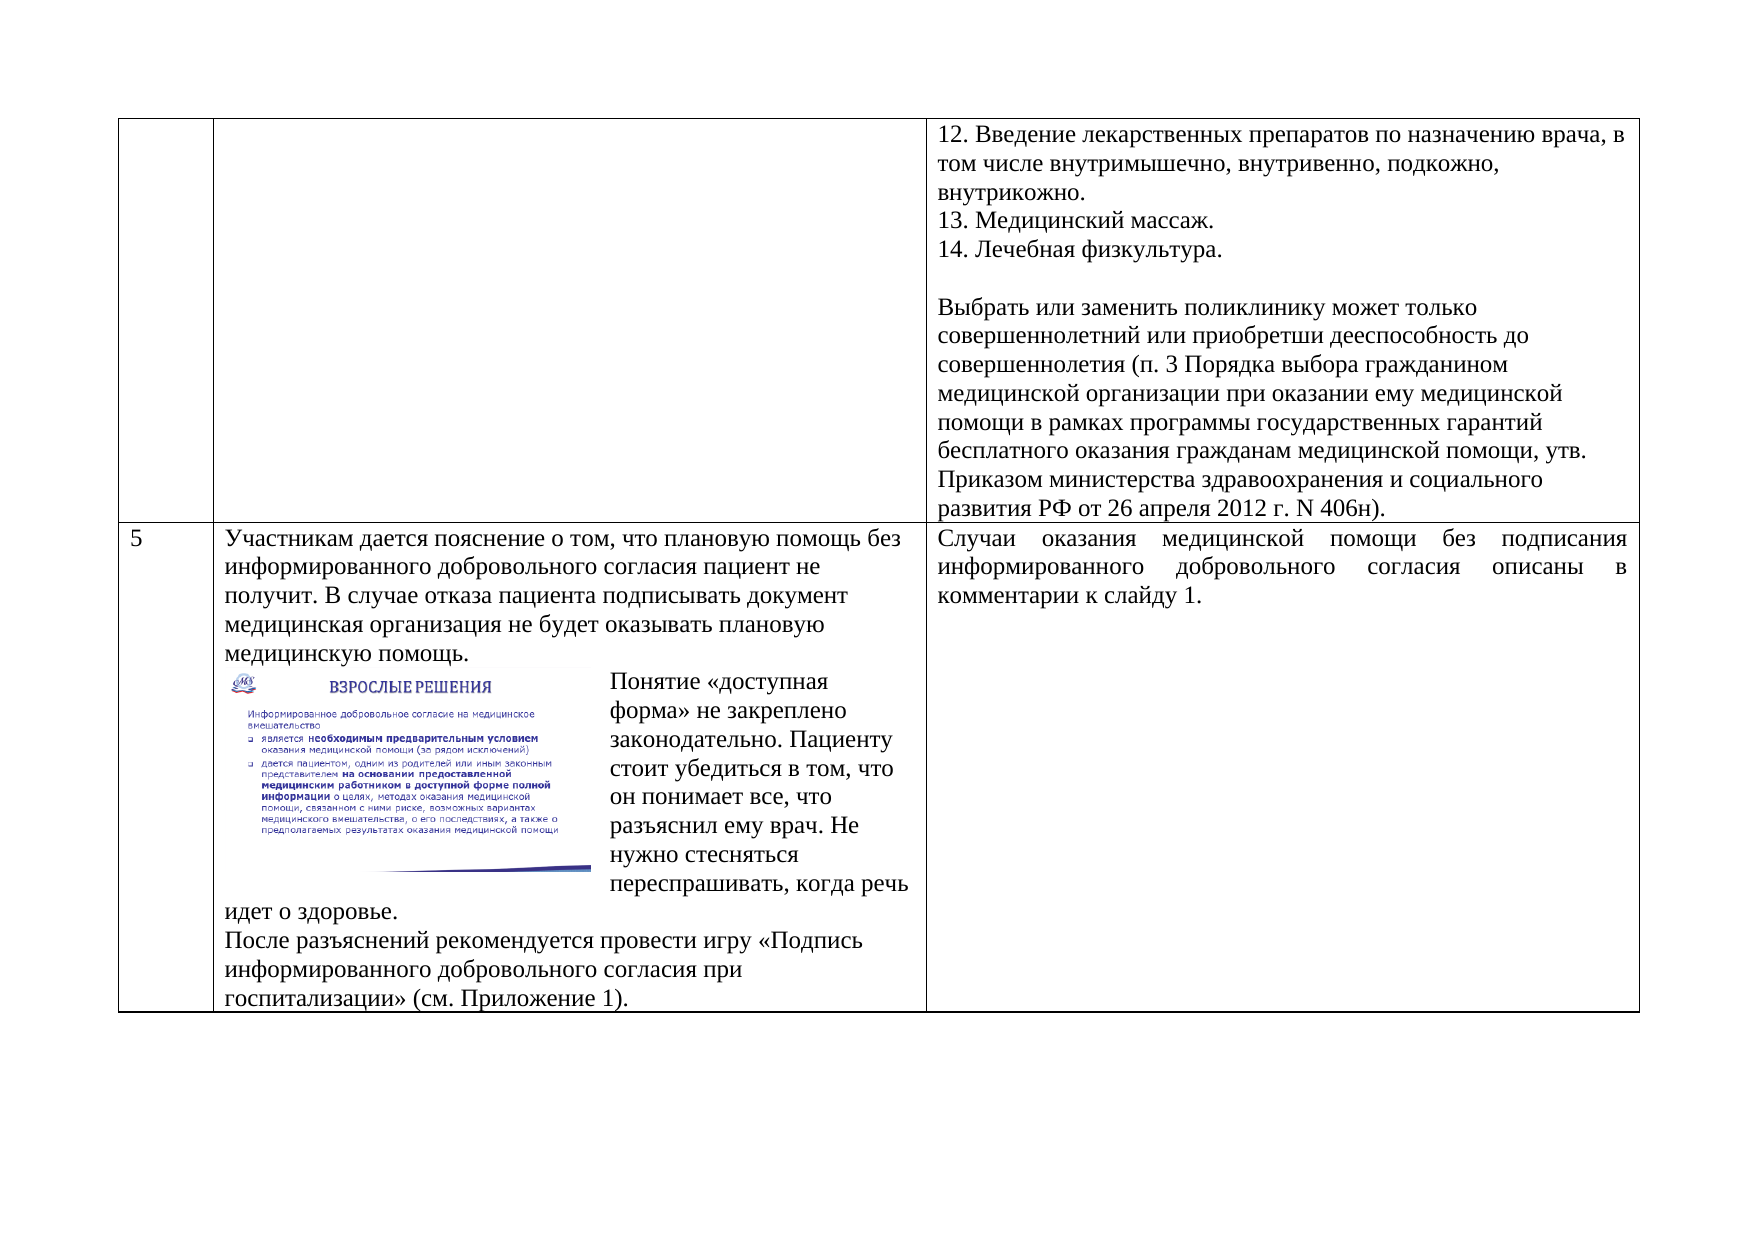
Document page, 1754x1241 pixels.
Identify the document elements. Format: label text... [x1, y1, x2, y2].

table_cell Случаи оказания медицинской помощи без подписания информированного добровольного согласия описаны в комментарии к слайду 1. [927, 523, 1639, 1011]
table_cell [214, 119, 926, 522]
picture [225, 667, 591, 870]
table_cell 4 [119, 119, 213, 522]
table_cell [927, 119, 1639, 522]
table_cell 5 [119, 523, 213, 1011]
table_cell Участникам дается пояснение о том, что плановую помощь без информированного добровольного согласия пациент не получит. В случае отказа пациента подписывать документ медицинская организация не будет оказывать плановую медицинскую помощь. Понятие «доступная форма» не закреплено законодательно. Пациенту стоит убедиться в том, что он понимает все, что разъяснил ему врач. Не нужно стесняться переспрашивать, когда речь идет о здоровье. После разъяснений рекомендуется провести игру «Подпись информированного добровольного согласия при госпитализации» (см. Приложение 1). [214, 523, 926, 1011]
